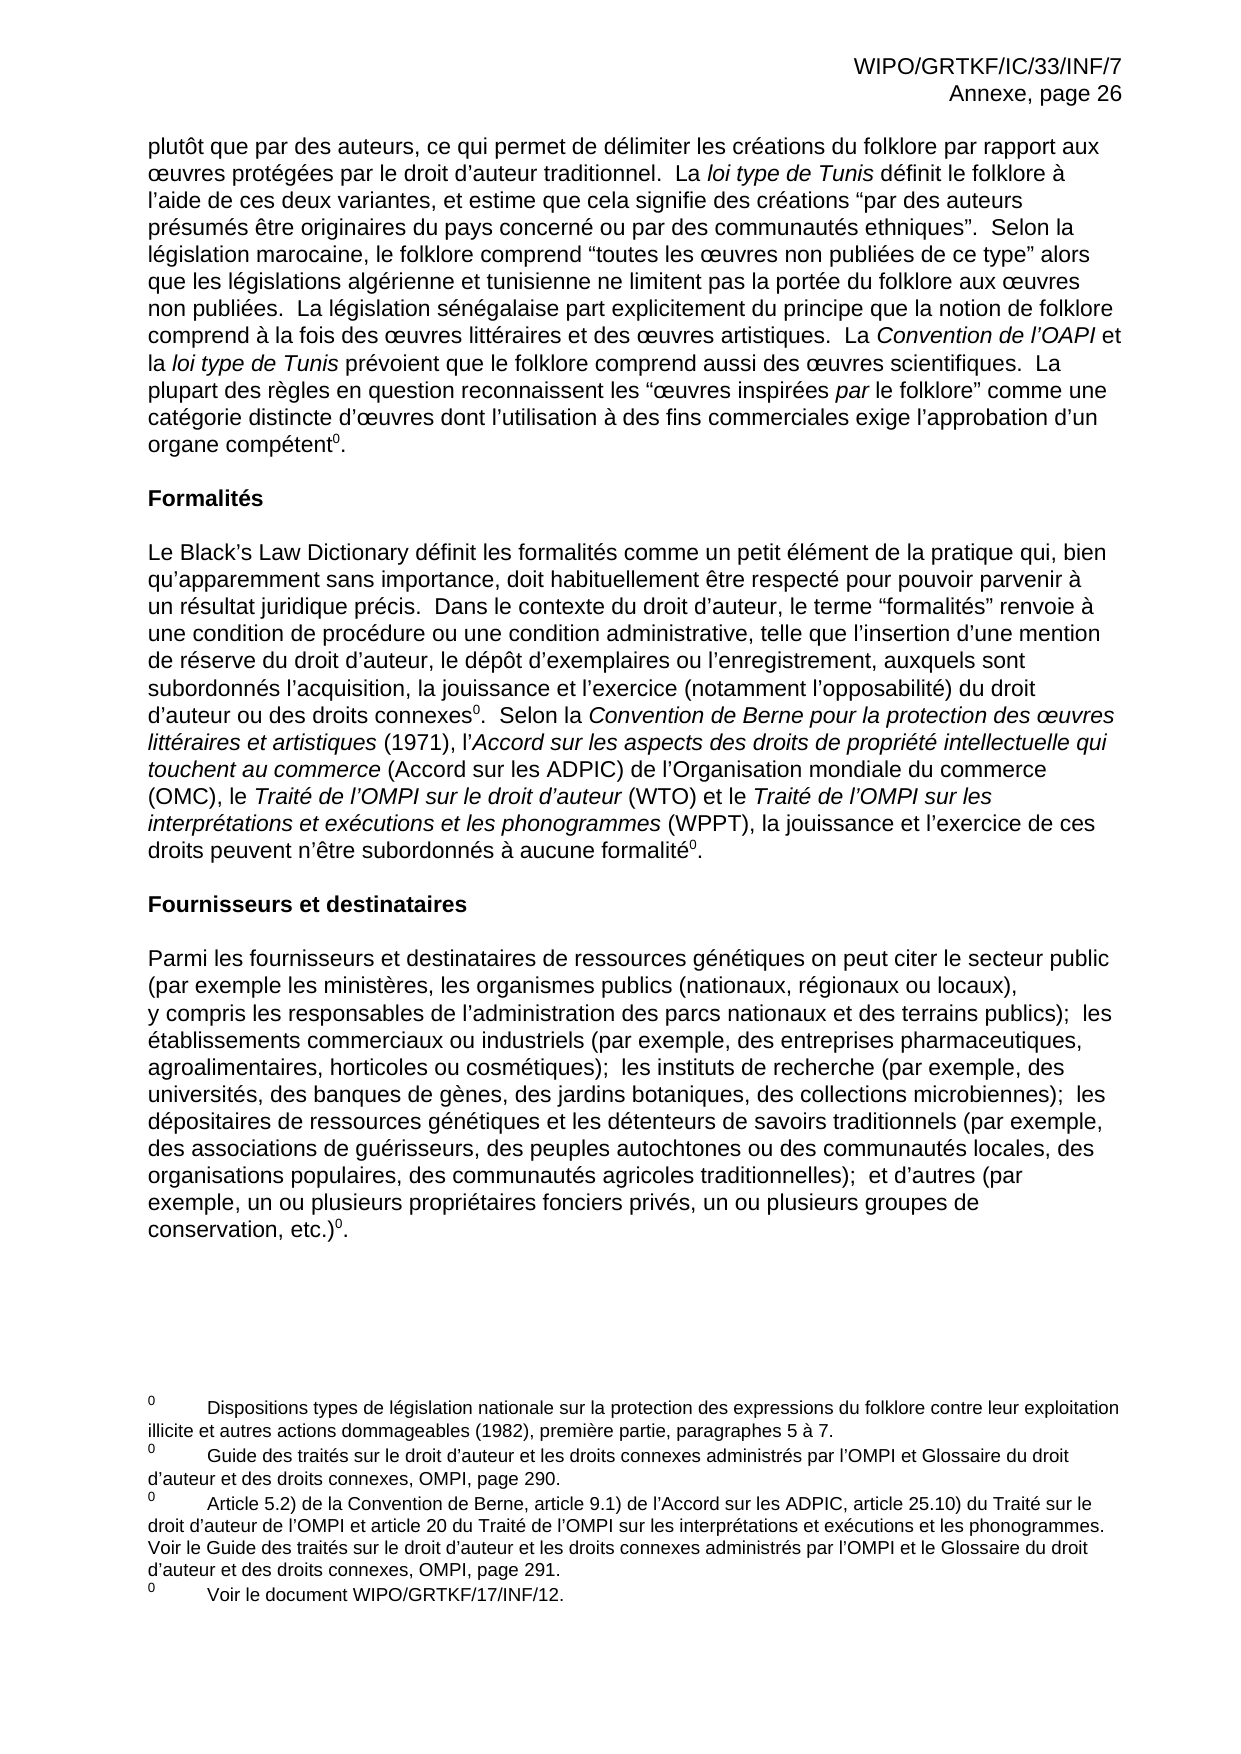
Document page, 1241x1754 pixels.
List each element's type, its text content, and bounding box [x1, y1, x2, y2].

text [148, 132, 1122, 457]
text Parmi les fournisseurs et destinataires de ressources génétiques on peut citer le secteur public (par exemple les ministères, les organismes publics (nationaux, régionaux ou locaux), y compris les responsables de l’administration des parcs nationaux et des terrains publics); les établissements commerciaux ou industriels (par exemple, des entreprises pharmaceutiques, agroalimentaires, horticoles ou cosmétiques); les instituts de recherche (par exemple, des universités, des banques de gènes, des jardins botaniques, des collections microbiennes); les dépositaires de ressources génétiques et les détenteurs de savoirs traditionnels (par exemple, des associations de guérisseurs, des peuples autochtones ou des communautés locales, des organisations populaires, des communautés agricoles traditionnelles); et d’autres (par exemple, un ou plusieurs propriétaires fonciers privés, un ou plusieurs groupes de conservation, etc.). [148, 945, 1122, 1243]
subtitle Formalités [148, 484, 1122, 511]
subtitle Fournisseurs et destinataires [148, 891, 1122, 918]
text Le Black’s Law Dictionary définit les formalités comme un petit élément de la pratique qui, bien qu’apparemment sans importance, doit habituellement être respecté pour pouvoir parvenir à un résultat juridique précis. Dans le contexte du droit d’auteur, le terme “formalités” renvoie à une condition de procédure ou une condition administrative, telle que l’insertion d’une mention de réserve du droit d’auteur, le dépôt d’exemplaires ou l’enregistrement, auxquels sont subordonnés l’acquisition, la jouissance et l’exercice (notamment l’opposabilité) du droit d’auteur ou des droits connexes. Selon la Convention de Berne pour la protection des œuvres littéraires et artistiques (1971), l’Accord sur les aspects des droits de propriété intellectuelle qui touchent au commerce (Accord sur les ADPIC) de l’Organisation mondiale du commerce (OMC), le Traité de l’OMPI sur le droit d’auteur (WTO) et le Traité de l’OMPI sur les interprétations et exécutions et les phonogrammes (WPPT), la jouissance et l’exercice de ces droits peuvent n’être subordonnés à aucune formalité. [148, 538, 1122, 863]
